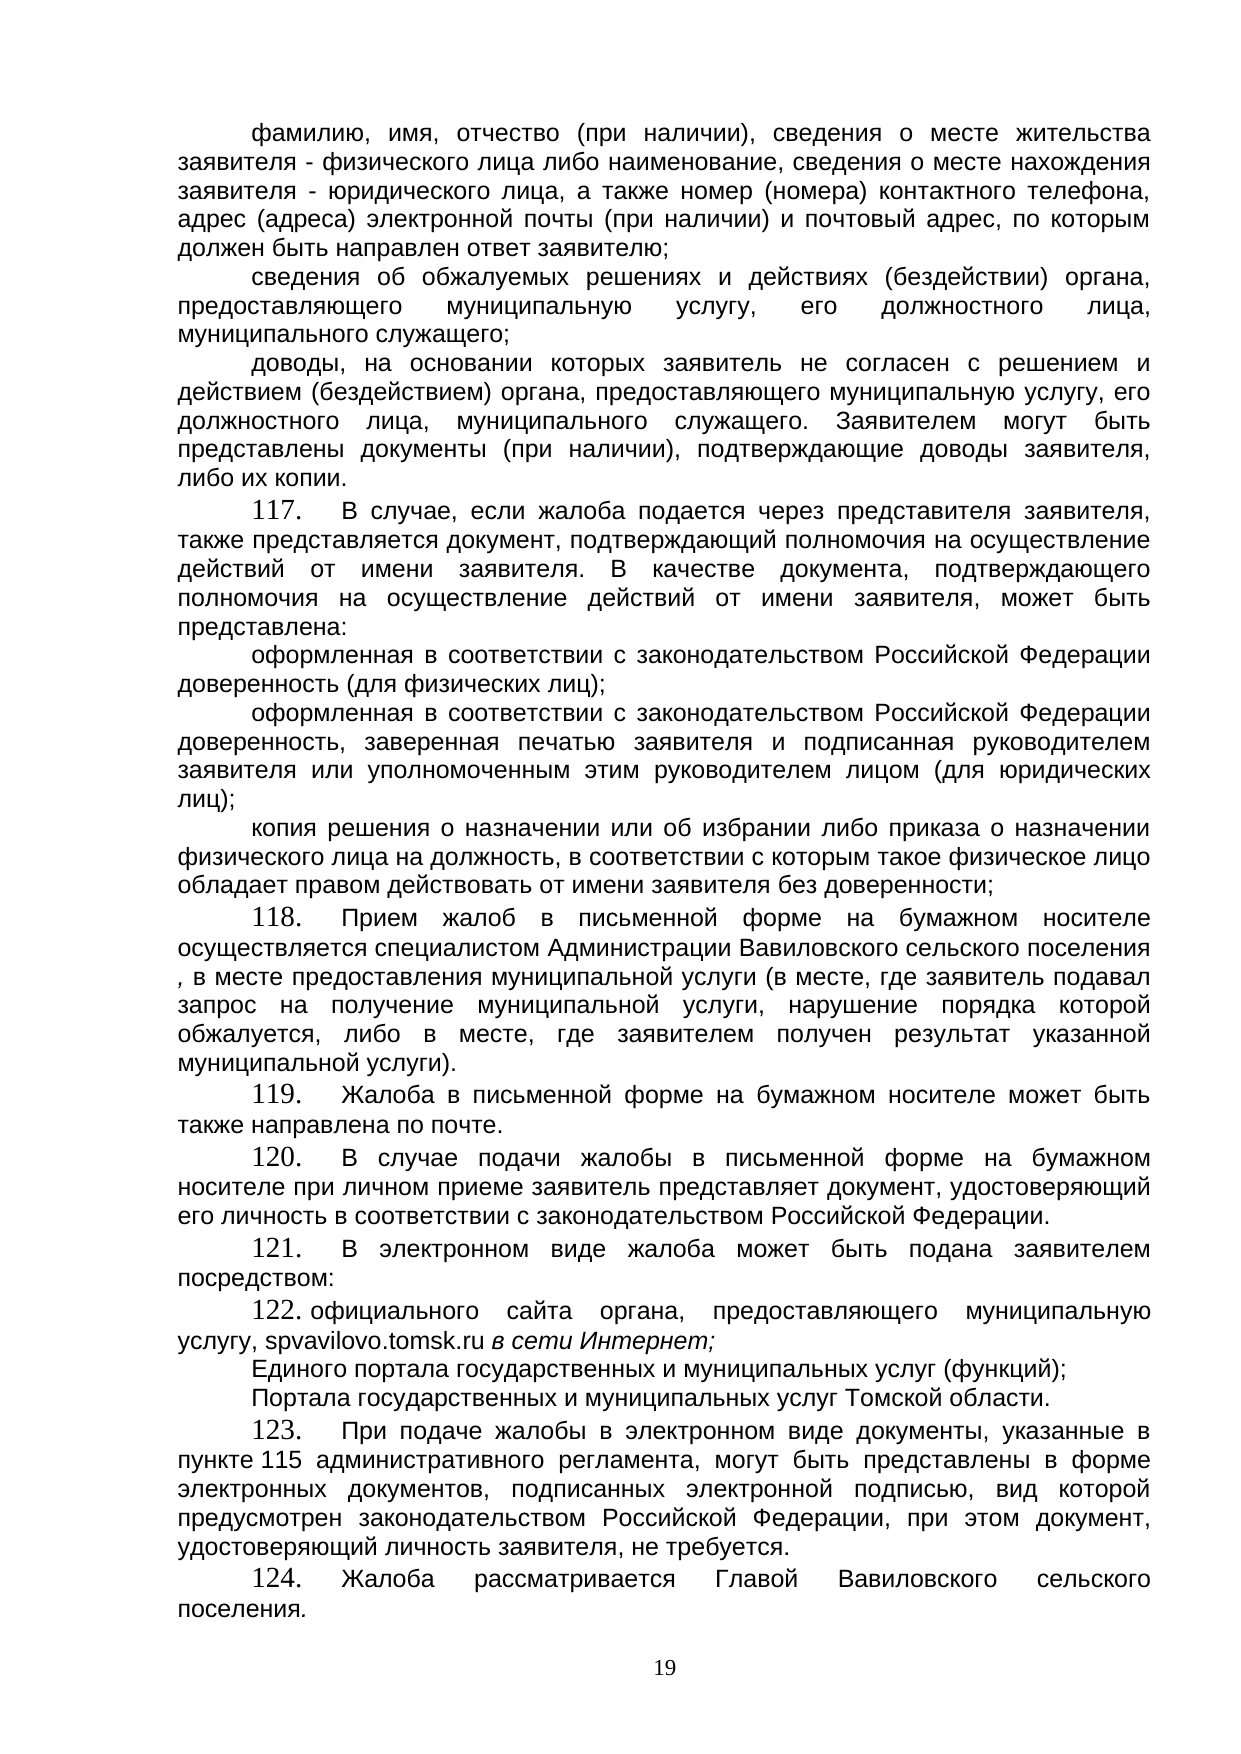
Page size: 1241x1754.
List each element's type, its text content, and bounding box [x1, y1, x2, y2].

text доводы, на основании которых заявитель не согласен с решением и действием (бездействием) органа, предоставляющего муниципальную услугу, его должностного лица, муниципального служащего. Заявителем могут быть представлены документы (при наличии), подтверждающие доводы заявителя, либо их копии. [177, 348, 1152, 492]
list При подаче жалобы в электронном виде документы, указанные в пункте 115 административного регламента, могут быть представлены в форме электронных документов, подписанных электронной подписью, вид которой предусмотрен законодательством Российской Федерации, при этом документ, удостоверяющий личность заявителя, не требуется. [177, 1412, 1152, 1560]
text Единого портала государственных и муниципальных услуг (функций); [177, 1354, 1152, 1383]
text Портала государственных и муниципальных услуг Томской области. [177, 1383, 1152, 1412]
list Жалоба в письменной форме на бумажном носителе может быть также направлена по почте. [177, 1076, 1152, 1139]
list В электронном виде жалоба может быть подана заявителем посредством: [177, 1230, 1152, 1292]
list В случае, если жалоба подается через представителя заявителя, также представляется документ, подтверждающий полномочия на осуществление действий от имени заявителя. В качестве документа, подтверждающего полномочия на осуществление действий от имени заявителя, может быть представлена: [177, 492, 1152, 640]
list официального сайта органа, предоставляющего муниципальную услугу, spvavilovo.tomsk.ru в сети Интернет; [177, 1292, 1152, 1354]
list В случае подачи жалобы в письменной форме на бумажном носителе при личном приеме заявитель представляет документ, удостоверяющий его личность в соответствии с законодательством Российской Федерации. [177, 1139, 1152, 1230]
text оформленная в соответствии с законодательством Российской Федерации доверенность (для физических лиц); [177, 640, 1152, 698]
text сведения об обжалуемых решениях и действиях (бездействии) органа, предоставляющего муниципальную услугу, его должностного лица, муниципального служащего; [177, 262, 1152, 348]
text оформленная в соответствии с законодательством Российской Федерации доверенность, заверенная печатью заявителя и подписанная руководителем заявителя или уполномоченным этим руководителем лицом (для юридических лиц); [177, 698, 1152, 813]
list Прием жалоб в письменной форме на бумажном носителе осуществляется специалистом Администрации Вавиловского сельского поселения , в месте предоставления муниципальной услуги (в месте, где заявитель подавал запрос на получение муниципальной услуги, нарушение порядка которой обжалуется, либо в месте, где заявителем получен результат указанной муниципальной услуги). [177, 899, 1152, 1076]
text копия решения о назначении или об избрании либо приказа о назначении физического лица на должность, в соответствии с которым такое физическое лицо обладает правом действовать от имени заявителя без доверенности; [177, 813, 1152, 899]
text фамилию, имя, отчество (при наличии), сведения о месте жительства заявителя - физического лица либо наименование, сведения о месте нахождения заявителя - юридического лица, а также номер (номера) контактного телефона, адрес (адреса) электронной почты (при наличии) и почтовый адрес, по которым должен быть направлен ответ заявителю; [177, 118, 1152, 262]
list Жалоба рассматривается Главой Вавиловского сельского поселения. [177, 1560, 1152, 1623]
